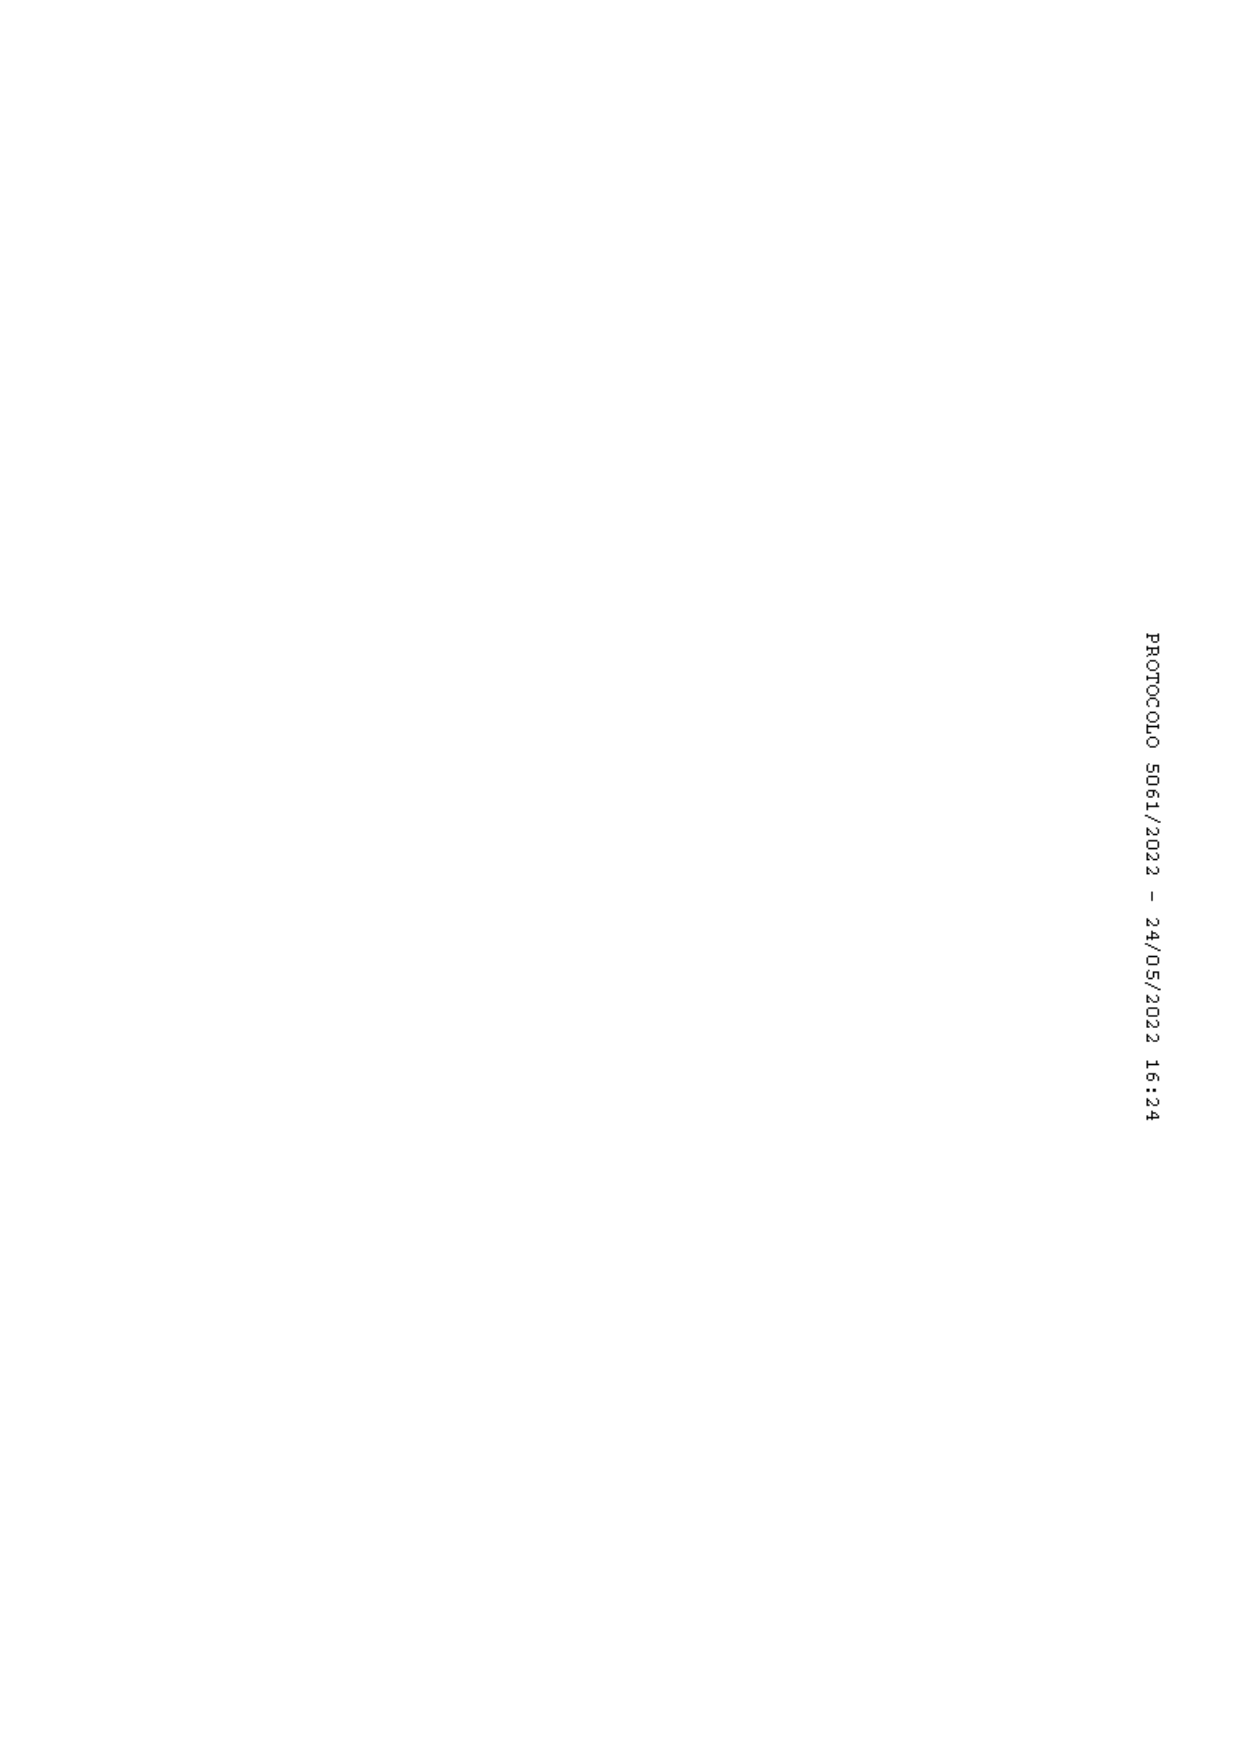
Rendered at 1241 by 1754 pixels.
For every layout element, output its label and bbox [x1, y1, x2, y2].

picture [1120, 629, 1183, 1125]
